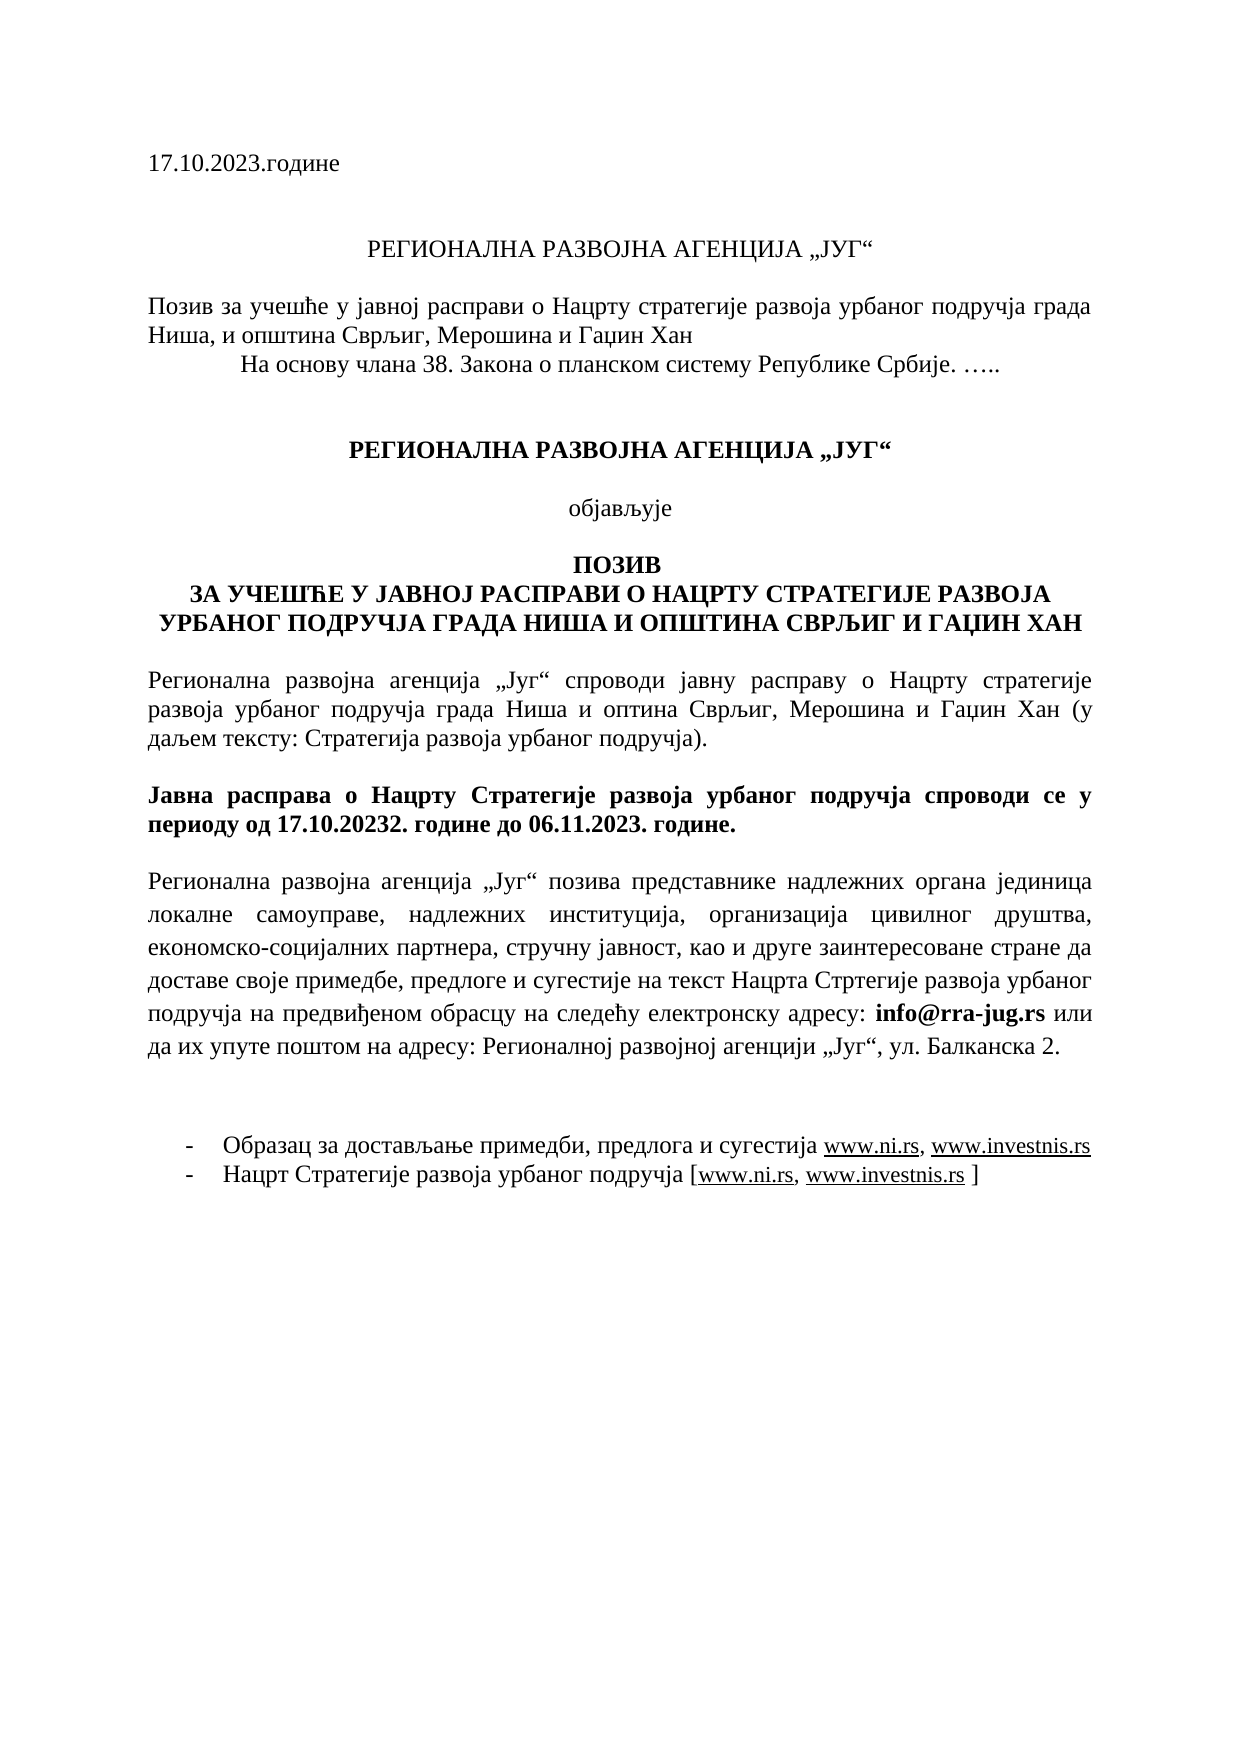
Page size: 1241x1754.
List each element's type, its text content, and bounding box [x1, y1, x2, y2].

list Нацрт Стратегије развоја урбаног подручја [www.ni.rs, www.investnis.rs ] [185, 1159, 1093, 1188]
text објављује [148, 493, 1093, 521]
text РЕГИОНАЛНА РАЗВОЈНА АГЕНЦИЈА „ЈУГ“ [148, 435, 1093, 464]
text Јавна расправа о Нацрту Стратегије развоја урбаног подручја спроводи се у периоду од 17.10.20232. године до 06.11.2023. године. [148, 780, 1093, 838]
text 17.10.2023.године [148, 148, 1093, 176]
text ПОЗИВ ЗА УЧЕШЋЕ У ЈАВНОЈ РАСПРАВИ О НАЦРТУ СТРАТЕГИЈЕ РАЗВОЈA УРБАНОГ ПОДРУЧЈА ГРАДА НИША И ОПШТИНА СВРЉИГ И ГАЏИН ХАН [148, 550, 1093, 636]
list Образац за достављање примедби, предлога и сугестијa www.ni.rs, www.investnis.rs [185, 1131, 1093, 1159]
text Позив за учешће у јавној расправи о Нацрту стратегије развоја урбаног подручја града Ниша, и општина Сврљиг, Мерошина и Гаџин Хан [148, 291, 1093, 349]
text РЕГИОНАЛНА РАЗВОЈНА АГЕНЦИЈА „ЈУГ“ [148, 234, 1093, 263]
text Регионална развојна агенција „Југ“ спроводи јавну расправу о Нацрту стратегије развоја урбаног подручја града Ниша и оптина Сврљиг, Мерошина и Гаџин Хан (у даљем тексту: Стратегија развоја урбаног подручја). [148, 665, 1093, 751]
text На основу члана 38. Закона о планском систему Републике Србије. ….. [148, 349, 1093, 378]
text Регионална развојна агенција „Југ“ позива представнике надлежних органа јединица локалне самоуправе, надлежних институција, организација цивилног друштва, економско-социјалних партнера, стручну јавност, као и друге заинтересоване стране да доставе своје примедбе, предлоге и сугестије на текст Нацрта Стртегије развоја урбаног подручја на предвиђеном обрасцу на следећу електронску адресу: info@rra-jug.rs или да их упуте поштом на адресу: Регионалној развојној агенцији „Југ“, ул. Балканска 2. [148, 866, 1093, 1060]
